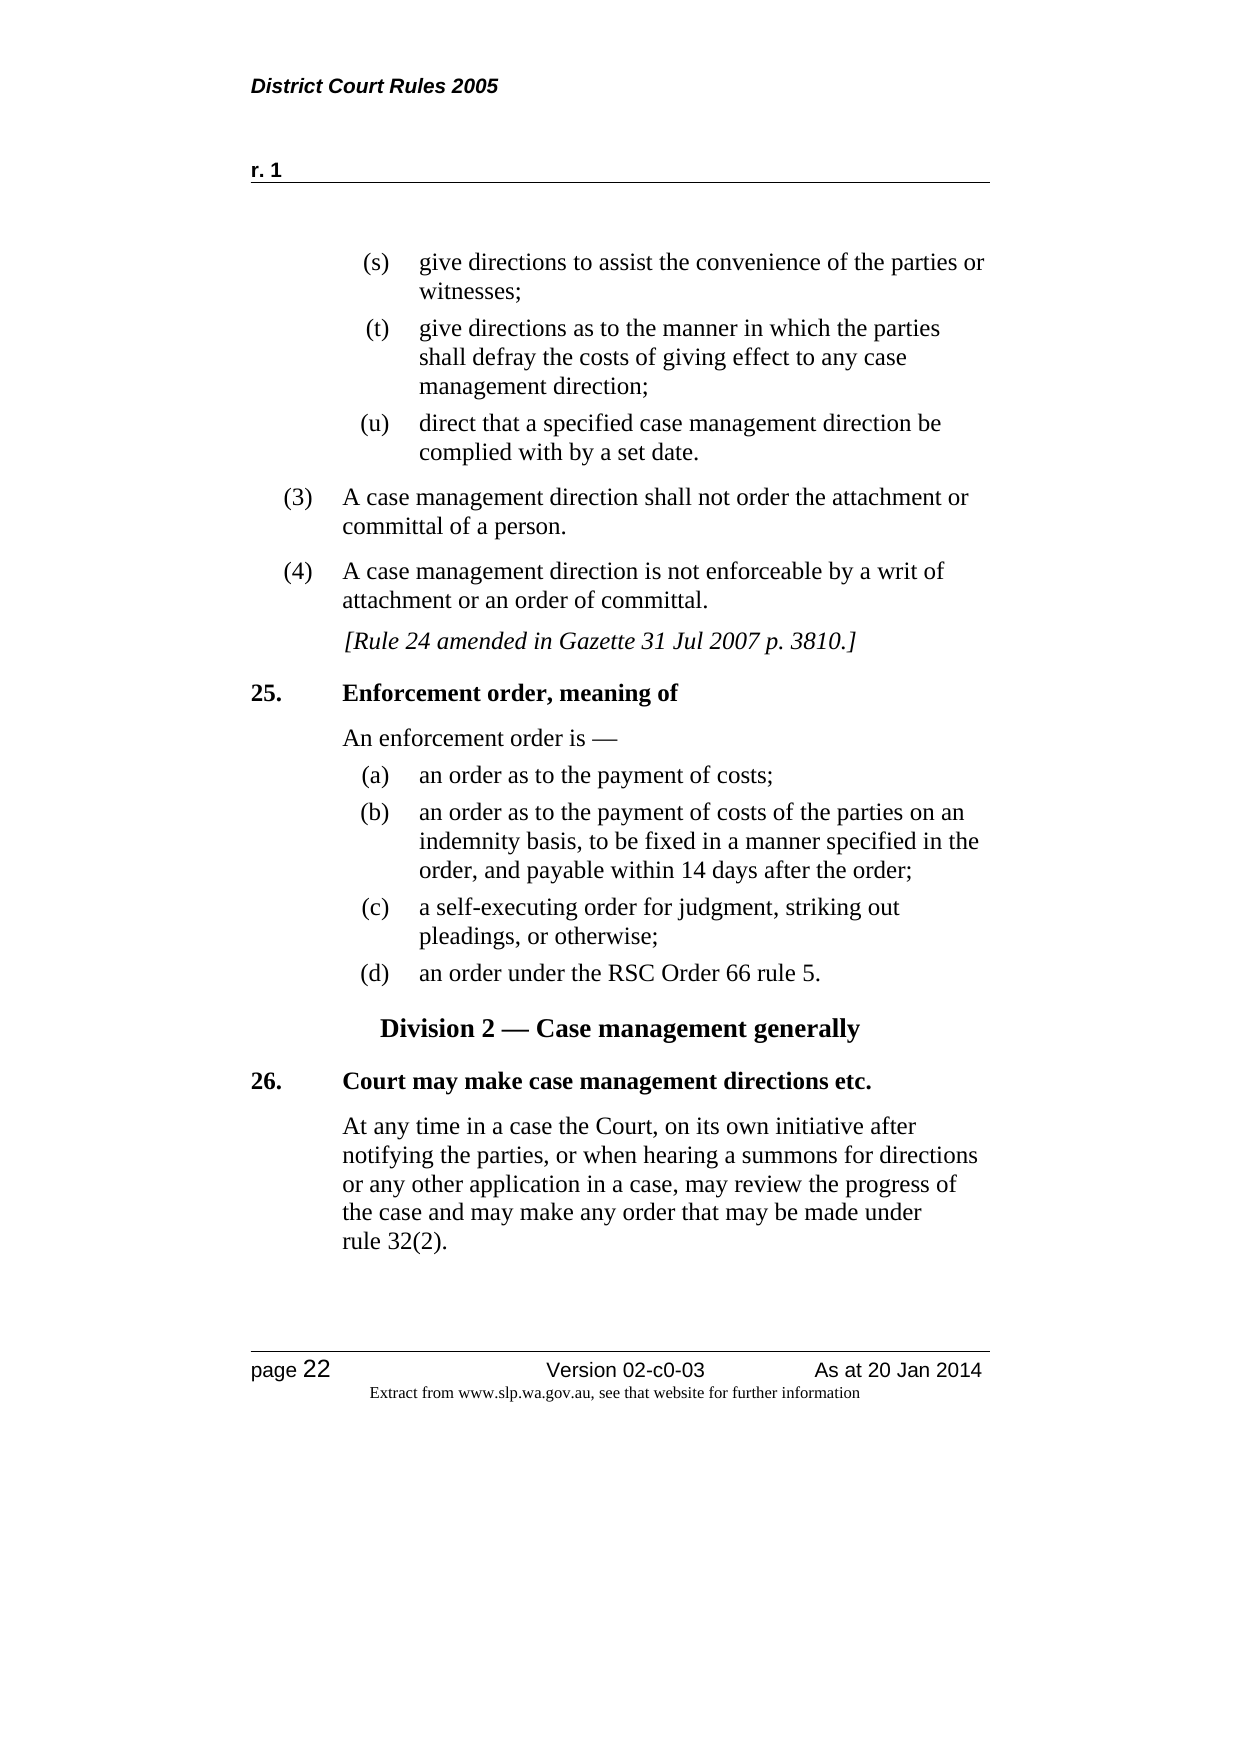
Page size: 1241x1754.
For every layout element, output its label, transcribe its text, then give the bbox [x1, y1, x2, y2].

text (t) give directions as to the manner in which the parties shall defray the costs of giving effect to any case management direction; [251, 313, 990, 399]
text (3) A case management direction shall not order the attachment or committal of a person. [251, 482, 990, 539]
text (c) a self-executing order for judgment, striking out pleadings, or otherwise; [251, 892, 990, 949]
subtitle 25. Enforcement order, meaning of [251, 678, 990, 707]
text (a) an order as to the payment of costs; [251, 760, 990, 789]
text (s) give directions to assist the convenience of the parties or witnesses; [251, 247, 990, 305]
subtitle Division 2 — Case management generally [251, 1012, 990, 1043]
text At any time in a case the Court, on its own initiative after notifying the parties, or when hearing a summons for directions or any other application in a case, may review the progress of the case and may make any order that may be made under rule 32(2). [251, 1111, 990, 1255]
text (d) an order under the RSC Order 66 rule 5. [251, 958, 990, 987]
text (b) an order as to the payment of costs of the parties on an indemnity basis, to be fixed in a manner specified in the order, and payable within 14 days after the order; [251, 797, 990, 884]
text (4) A case management direction is not enforceable by a writ of attachment or an order of committal. [251, 556, 990, 614]
text An enforcement order is — [251, 723, 990, 752]
text [Rule 24 amended in Gazette 31 Jul 2007 p. 3810.] [251, 626, 990, 655]
subtitle 26. Court may make case management directions etc. [251, 1066, 990, 1094]
text (u) direct that a specified case management direction be complied with by a set date. [251, 408, 990, 465]
